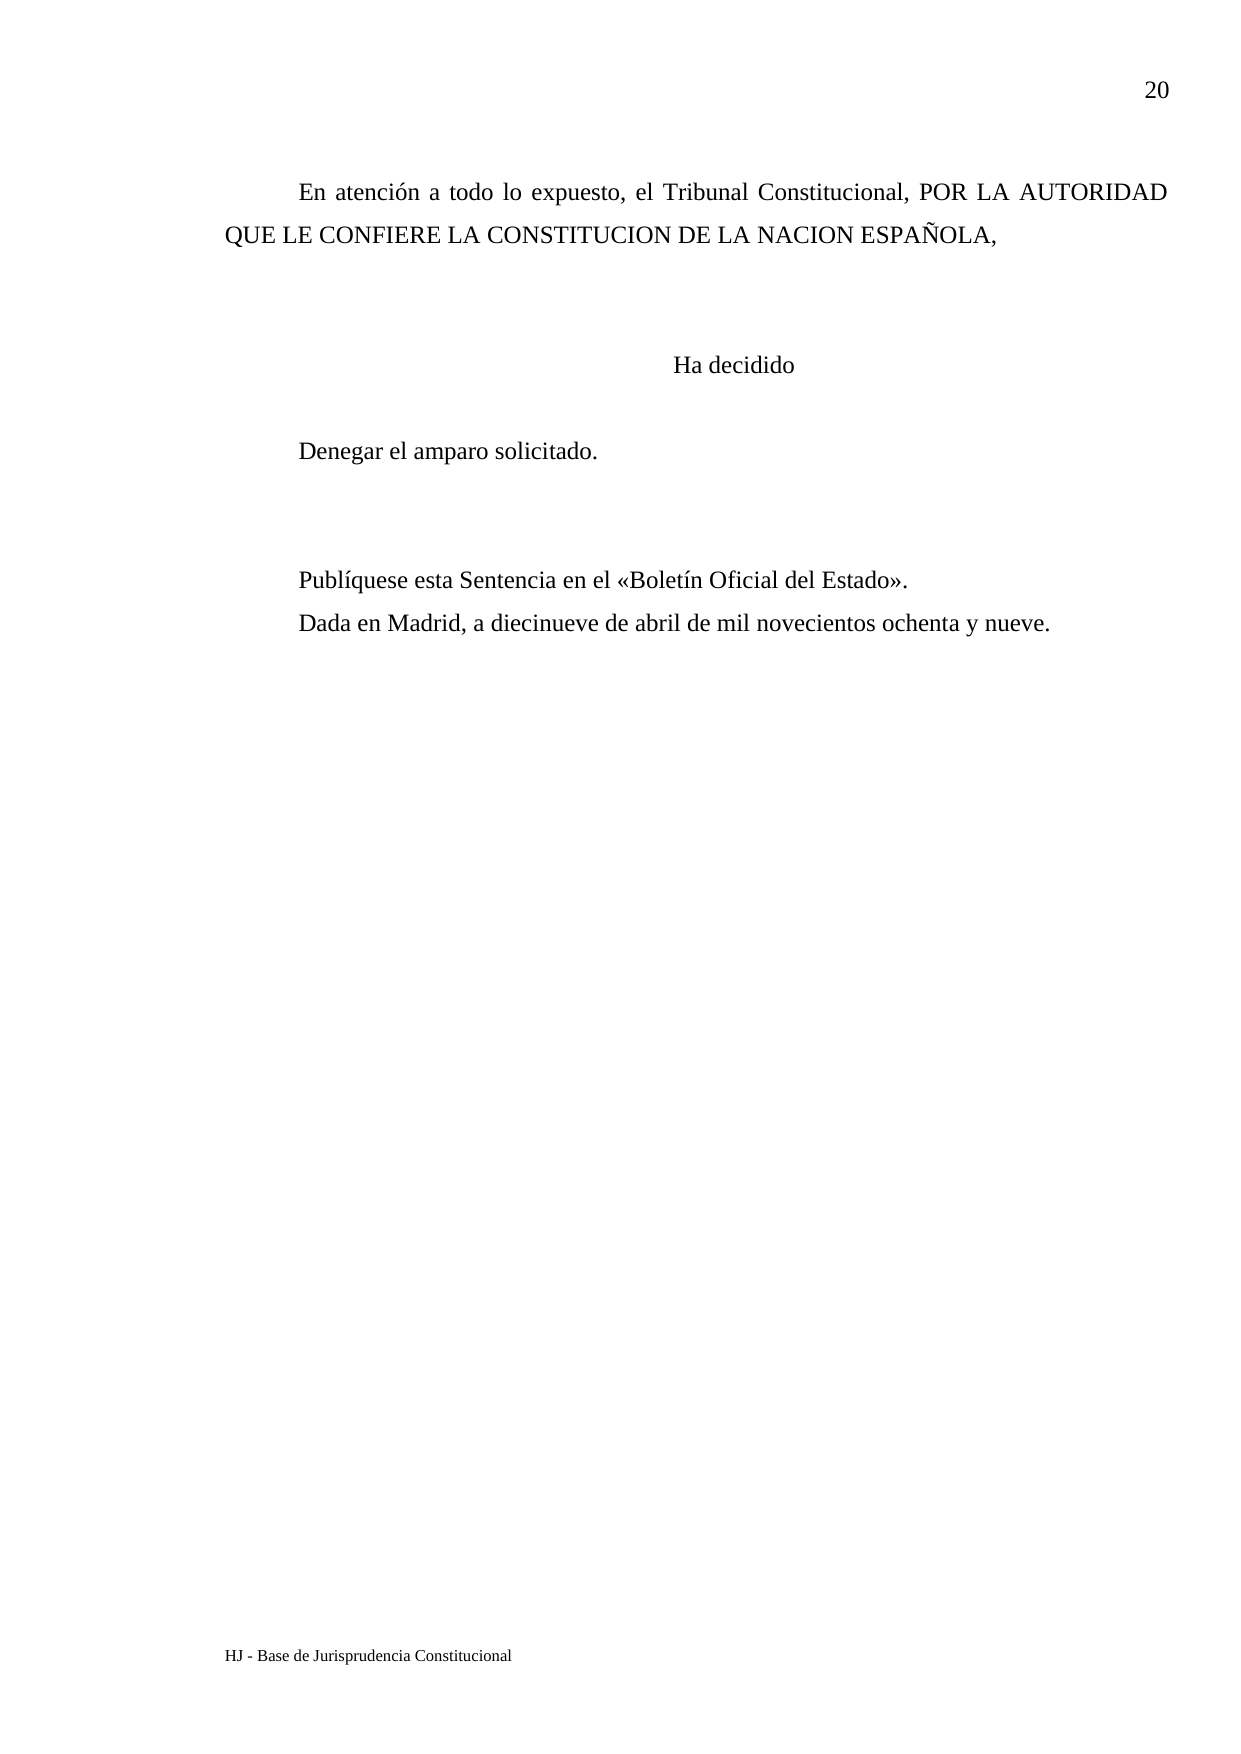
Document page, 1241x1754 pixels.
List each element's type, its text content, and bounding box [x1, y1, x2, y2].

text Dada en Madrid, a diecinueve de abril de mil novecientos ochenta y nueve. [224, 608, 1169, 637]
text Publíquese esta Sentencia en el «Boletín Oficial del Estado». [224, 565, 1169, 594]
text En atención a todo lo expuesto, el Tribunal Constitucional, POR LA AUTORIDAD QUE LE CONFIERE LA CONSTITUCION DE LA NACION ESPAÑOLA, [224, 177, 1169, 249]
text Ha decidido [224, 350, 1169, 378]
text Denegar el amparo solicitado. [224, 436, 1169, 465]
